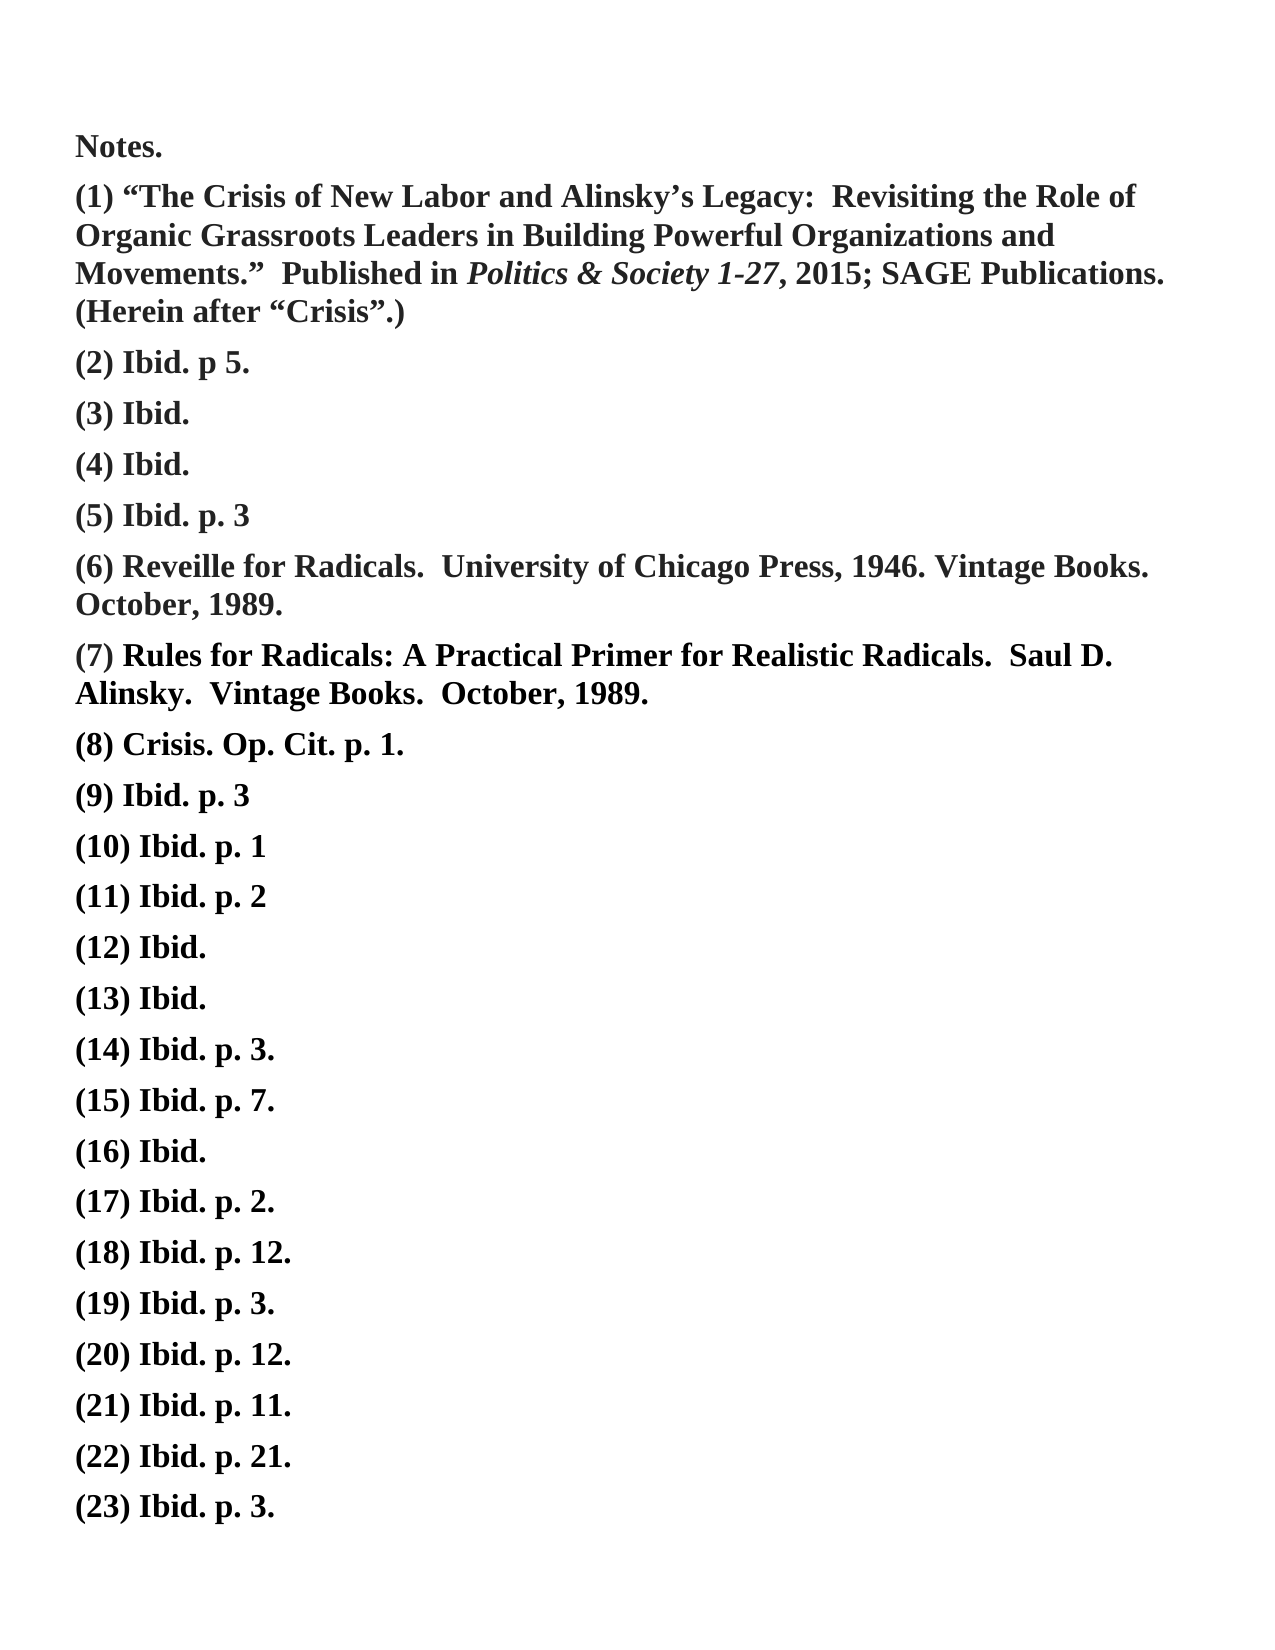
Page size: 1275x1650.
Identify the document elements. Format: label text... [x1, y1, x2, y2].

text (6) Reveille for Radicals. University of Chicago Press, 1946. Vintage Books. October, 1989. [75, 546, 1200, 622]
text (19) Ibid. p. 3. [75, 1283, 1200, 1322]
text (2) Ibid. p 5. [75, 342, 1200, 381]
text (12) Ibid. [75, 927, 1200, 966]
text (20) Ibid. p. 12. [75, 1334, 1200, 1372]
text (8) Crisis. Op. Cit. p. 1. [75, 724, 1200, 762]
text (22) Ibid. p. 21. [75, 1436, 1200, 1474]
text (1) “The Crisis of New Labor and Alinsky’s Legacy: Revisiting the Role of Organic Grassroots Leaders in Building Powerful Organizations and Movements.” Published in Politics & Society 1-27, 2015; SAGE Publications. (Herein after “Crisis”.) [75, 177, 1200, 330]
text (16) Ibid. [75, 1131, 1200, 1169]
text (10) Ibid. p. 1 [75, 826, 1200, 864]
text (13) Ibid. [75, 978, 1200, 1017]
text (7) Rules for Radicals: A Practical Primer for Realistic Radicals. Saul D. Alinsky. Vintage Books. October, 1989. [75, 635, 1200, 712]
text (5) Ibid. p. 3 [75, 495, 1200, 533]
text (15) Ibid. p. 7. [75, 1080, 1200, 1118]
text (9) Ibid. p. 3 [75, 775, 1200, 813]
text (3) Ibid. [75, 393, 1200, 432]
text (11) Ibid. p. 2 [75, 877, 1200, 915]
text (21) Ibid. p. 11. [75, 1385, 1200, 1423]
text (18) Ibid. p. 12. [75, 1232, 1200, 1271]
text (14) Ibid. p. 3. [75, 1029, 1200, 1067]
text (17) Ibid. p. 2. [75, 1182, 1200, 1220]
text (4) Ibid. [75, 444, 1200, 482]
text Notes. [75, 126, 1200, 164]
text (23) Ibid. p. 3. [75, 1487, 1200, 1525]
